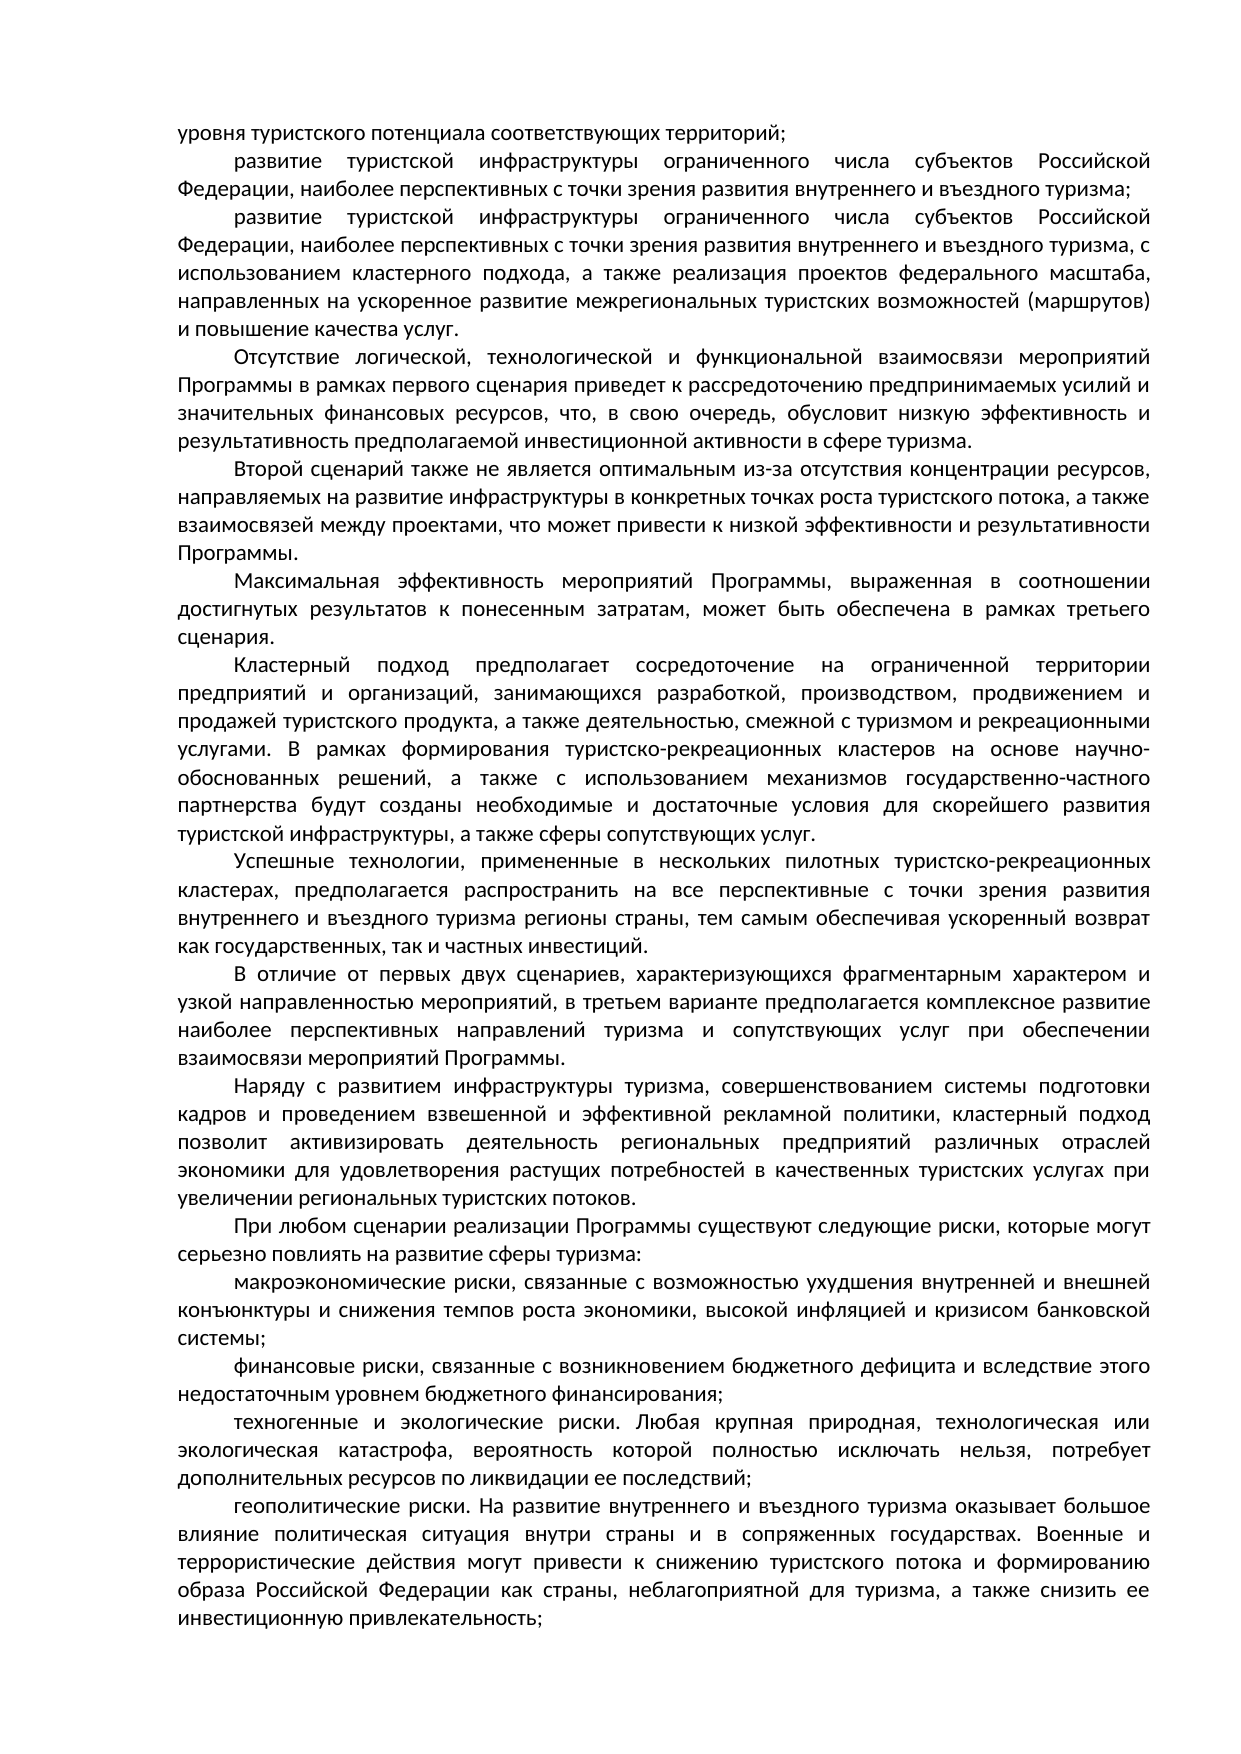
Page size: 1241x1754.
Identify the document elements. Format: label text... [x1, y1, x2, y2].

text Кластерный подход предполагает сосредоточение на ограниченной территории предприятий и организаций, занимающихся разработкой, производством, продвижением и продажей туристского продукта, а также деятельностью, смежной с туризмом и рекреационными услугами. В рамках формирования туристско-рекреационных кластеров на основе научно-обоснованных решений, а также с использованием механизмов государственно-частного партнерства будут созданы необходимые и достаточные условия для скорейшего развития туристской инфраструктуры, а также сферы сопутствующих услуг. [177, 651, 1152, 847]
text финансовые риски, связанные с возникновением бюджетного дефицита и вследствие этого недостаточным уровнем бюджетного финансирования; [177, 1351, 1152, 1407]
text Отсутствие логической, технологической и функциональной взаимосвязи мероприятий Программы в рамках первого сценария приведет к рассредоточению предпринимаемых усилий и значительных финансовых ресурсов, что, в свою очередь, обусловит низкую эффективность и результативность предполагаемой инвестиционной активности в сфере туризма. [177, 342, 1152, 454]
text развитие туристской инфраструктуры ограниченного числа субъектов Российской Федерации, наиболее перспективных с точки зрения развития внутреннего и въездного туризма; [177, 146, 1152, 202]
text Максимальная эффективность мероприятий Программы, выраженная в соотношении достигнутых результатов к понесенным затратам, может быть обеспечена в рамках третьего сценария. [177, 566, 1152, 651]
text развитие туристской инфраструктуры ограниченного числа субъектов Российской Федерации, наиболее перспективных с точки зрения развития внутреннего и въездного туризма, с использованием кластерного подхода, а также реализация проектов федерального масштаба, направленных на ускоренное развитие межрегиональных туристских возможностей (маршрутов) и повышение качества услуг. [177, 202, 1152, 342]
text Успешные технологии, примененные в нескольких пилотных туристско-рекреационных кластерах, предполагается распространить на все перспективные с точки зрения развития внутреннего и въездного туризма регионы страны, тем самым обеспечивая ускоренный возврат как государственных, так и частных инвестиций. [177, 847, 1152, 959]
text При любом сценарии реализации Программы существуют следующие риски, которые могут серьезно повлиять на развитие сферы туризма: [177, 1211, 1152, 1267]
text В отличие от первых двух сценариев, характеризующихся фрагментарным характером и узкой направленностью мероприятий, в третьем варианте предполагается комплексное развитие наиболее перспективных направлений туризма и сопутствующих услуг при обеспечении взаимосвязи мероприятий Программы. [177, 959, 1152, 1071]
text Второй сценарий также не является оптимальным из-за отсутствия концентрации ресурсов, направляемых на развитие инфраструктуры в конкретных точках роста туристского потока, а также взаимосвязей между проектами, что может привести к низкой эффективности и результативности Программы. [177, 454, 1152, 566]
text техногенные и экологические риски. Любая крупная природная, технологическая или экологическая катастрофа, вероятность которой полностью исключать нельзя, потребует дополнительных ресурсов по ликвидации ее последствий; [177, 1407, 1152, 1491]
text геополитические риски. На развитие внутреннего и въездного туризма оказывает большое влияние политическая ситуация внутри страны и в сопряженных государствах. Военные и террористические действия могут привести к снижению туристского потока и формированию образа Российской Федерации как страны, неблагоприятной для туризма, а также снизить ее инвестиционную привлекательность; [177, 1491, 1152, 1631]
text макроэкономические риски, связанные с возможностью ухудшения внутренней и внешней конъюнктуры и снижения темпов роста экономики, высокой инфляцией и кризисом банковской системы; [177, 1267, 1152, 1351]
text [177, 118, 1152, 146]
text Наряду с развитием инфраструктуры туризма, совершенствованием системы подготовки кадров и проведением взвешенной и эффективной рекламной политики, кластерный подход позволит активизировать деятельность региональных предприятий различных отраслей экономики для удовлетворения растущих потребностей в качественных туристских услугах при увеличении региональных туристских потоков. [177, 1071, 1152, 1211]
